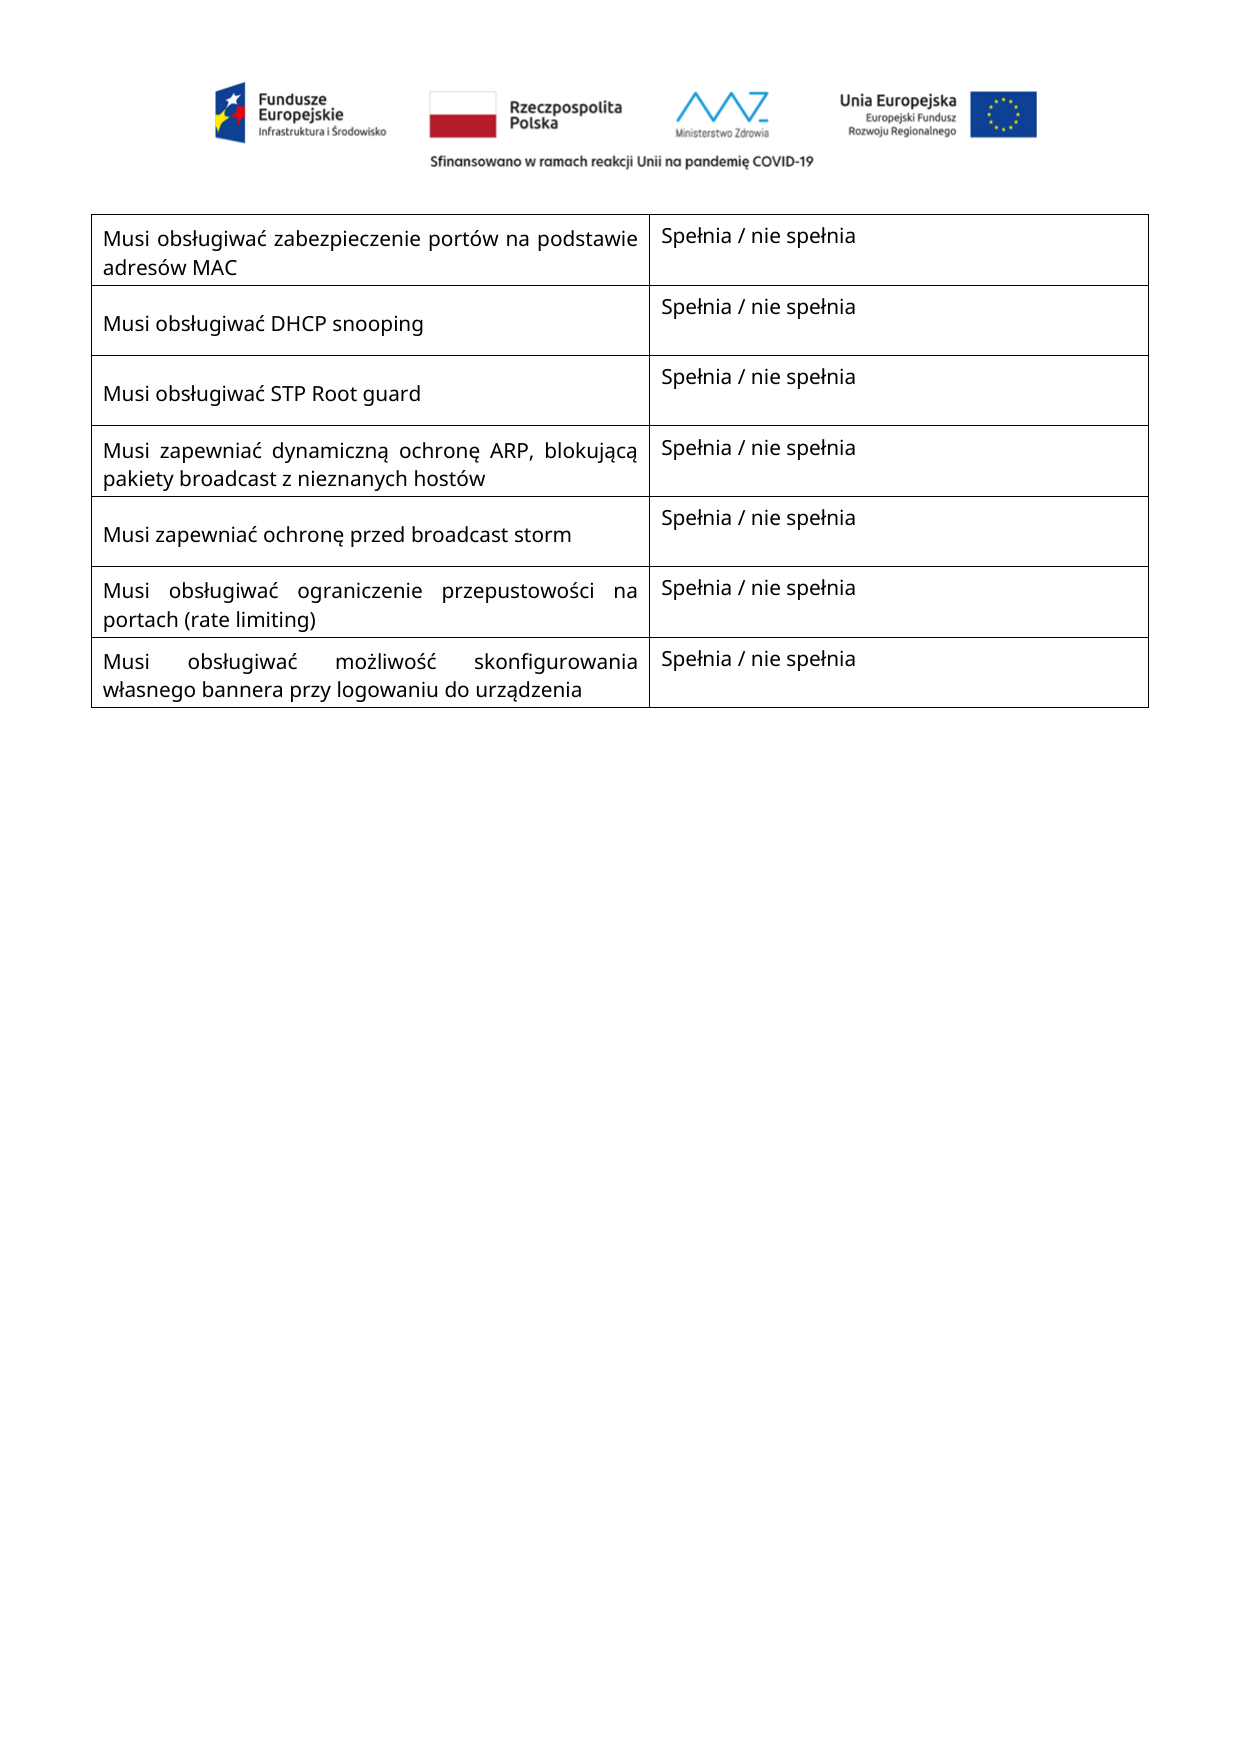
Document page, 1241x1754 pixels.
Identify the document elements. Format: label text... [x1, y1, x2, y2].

picture [162, 73, 1079, 186]
table_cell Spełnia / nie spełnia [650, 638, 1148, 707]
table_cell Spełnia / nie spełnia [650, 497, 1148, 566]
table_cell Musi obsługiwać DHCP snooping [92, 286, 649, 355]
table_cell Musi obsługiwać zabezpieczenie portów na podstawie adresów MAC [92, 215, 649, 284]
table_cell Musi obsługiwać STP Root guard [92, 356, 649, 425]
table_cell Spełnia / nie spełnia [650, 286, 1148, 355]
table_cell Musi obsługiwać możliwość skonfigurowania własnego bannera przy logowaniu do urządzenia [92, 638, 649, 707]
table_cell Spełnia / nie spełnia [650, 215, 1148, 284]
table_cell Musi zapewniać ochronę przed broadcast storm [92, 497, 649, 566]
table_cell Spełnia / nie spełnia [650, 356, 1148, 425]
table_cell Musi zapewniać dynamiczną ochronę ARP, blokującą pakiety broadcast z nieznanych hostów [92, 426, 649, 496]
table_cell Musi obsługiwać ograniczenie przepustowości na portach (rate limiting) [92, 567, 649, 637]
table_cell Spełnia / nie spełnia [650, 567, 1148, 637]
table_cell Spełnia / nie spełnia [650, 426, 1148, 496]
